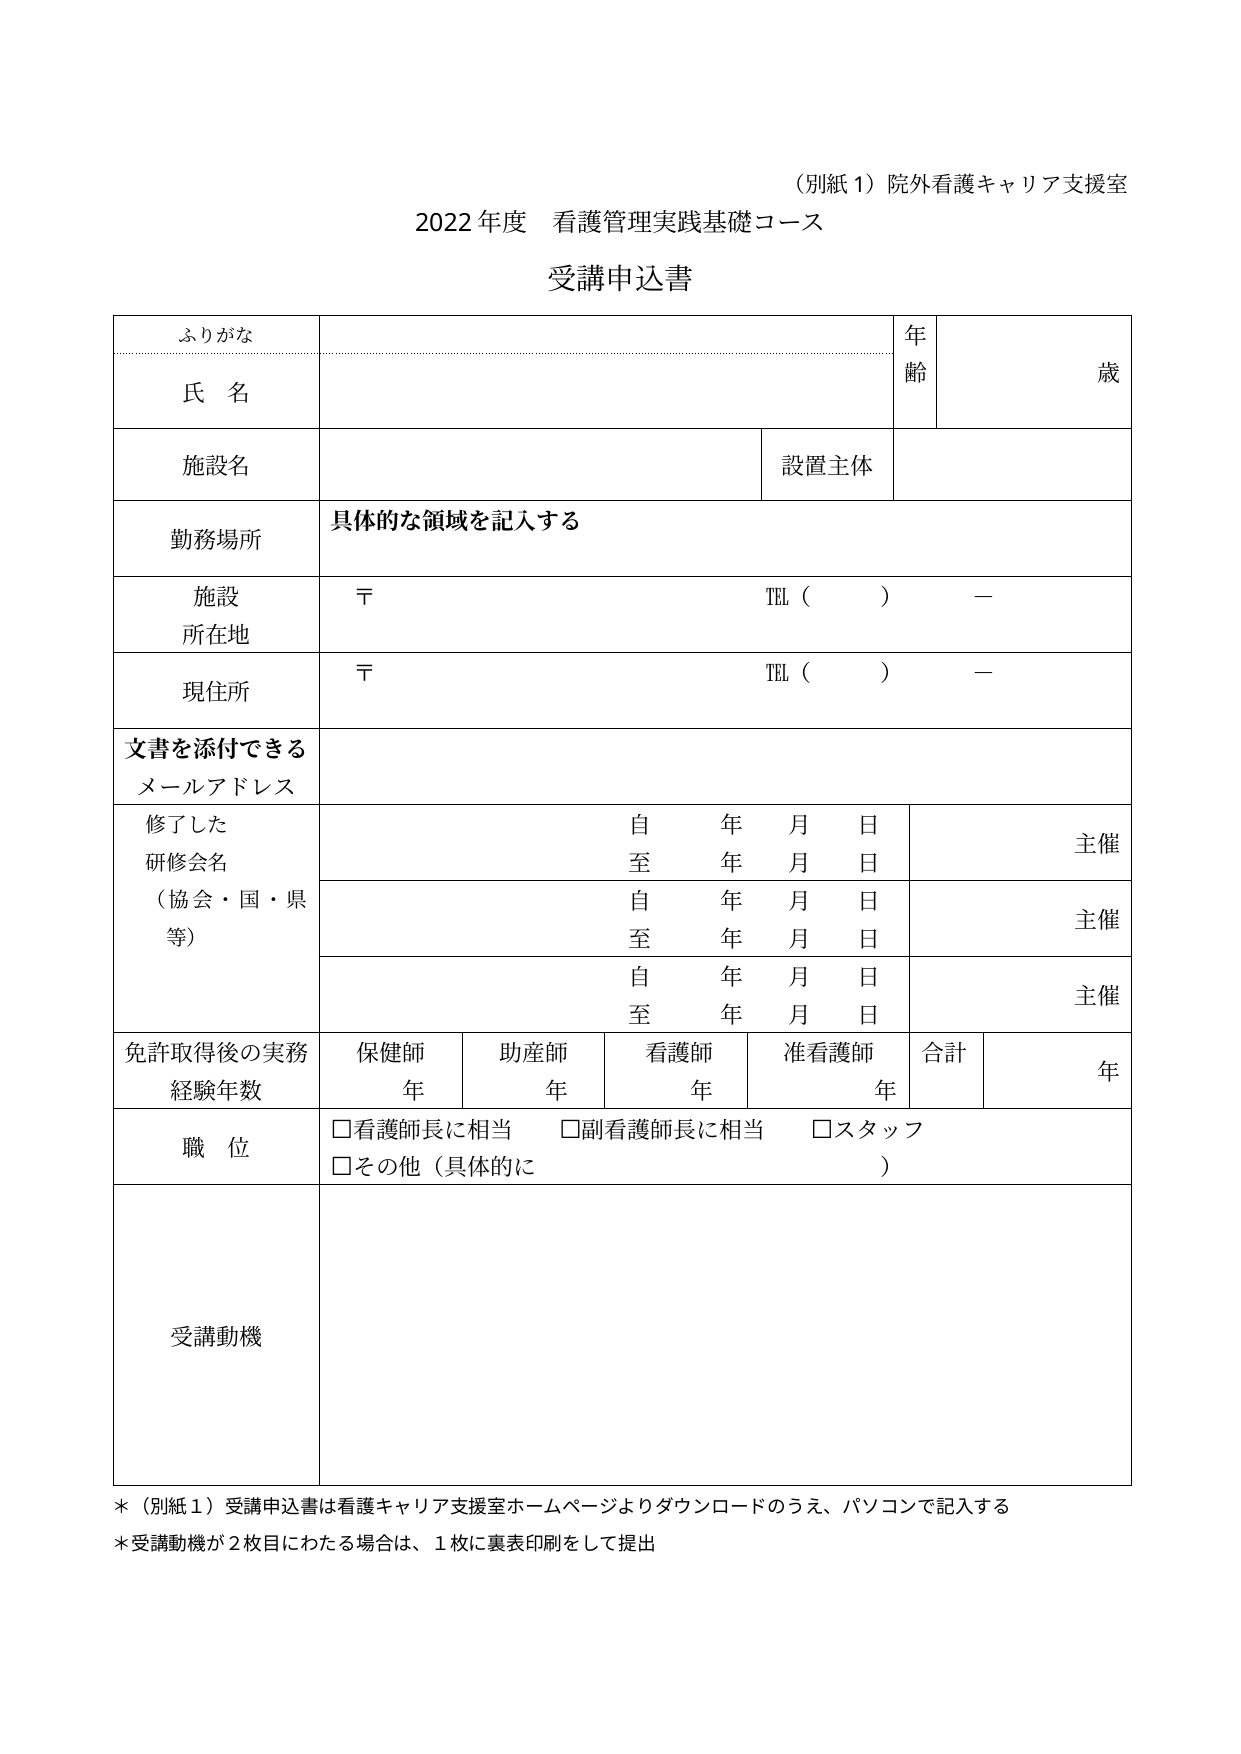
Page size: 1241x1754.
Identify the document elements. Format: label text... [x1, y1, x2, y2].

table_cell 看護師長に相当 副看護師長に相当 スタッフ その他（具体的に ） [320, 1109, 1131, 1184]
text 受講申込書 [112, 239, 1128, 314]
table_cell 氏 名 [114, 353, 319, 428]
table_cell 受講動機 [114, 1185, 319, 1485]
table_cell 自 年 月 日 至 年 月 日 [320, 957, 909, 1032]
table_header ふりがな [114, 316, 319, 353]
table_cell 主催 [910, 957, 1131, 1032]
table_cell 主催 [910, 805, 1131, 880]
table_cell 施設 所在地 [114, 577, 319, 652]
table_header 歳 [937, 316, 1131, 428]
text 2022年度 看護管理実践基礎コース [112, 202, 1128, 239]
table_cell 職 位 [114, 1109, 319, 1184]
table_cell 〒 ℡（ ） － [320, 653, 1131, 728]
table_cell 施設名 [114, 429, 319, 500]
table_cell [320, 1185, 1131, 1485]
table_cell [894, 429, 1131, 500]
table_cell [320, 429, 761, 500]
table_cell 〒 ℡（ ） － [320, 577, 1131, 652]
table_cell 准看護師 年 [748, 1033, 909, 1108]
table_cell 年 [984, 1033, 1131, 1108]
table_cell 助産師 年 [463, 1033, 604, 1108]
table_cell [320, 353, 893, 428]
table_header [320, 316, 893, 353]
table_header 年齢 [894, 316, 936, 428]
table_cell 文書を添付できるメールアドレス [114, 729, 319, 804]
table_cell 設置主体 [762, 429, 893, 500]
text ＊受講動機が２枚目にわたる場合は、１枚に裏表印刷をして提出 [112, 1524, 1128, 1561]
table_cell 勤務場所 [114, 501, 319, 576]
table_cell 修了した 研修会名 （協会・国・県等） [114, 805, 319, 1032]
table_cell 看護師 年 [605, 1033, 747, 1108]
table_cell 保健師 年 [320, 1033, 462, 1108]
table_cell 免許取得後の実務経験年数 [114, 1033, 319, 1108]
text ＊（別紙１）受講申込書は看護キャリア支援室ホームページよりダウンロードのうえ、パソコンで記入する [112, 1486, 1128, 1524]
table_cell 具体的な領域を記入する [320, 501, 1131, 576]
table_cell 合計 [910, 1033, 983, 1108]
table_cell 自 年 月 日 至 年 月 日 [320, 881, 909, 956]
table_cell [320, 729, 1131, 804]
table_cell 自 年 月 日 至 年 月 日 [320, 805, 909, 880]
text （別紙1）院外看護キャリア支援室 [112, 164, 1128, 202]
table_cell 主催 [910, 881, 1131, 956]
table_cell 現住所 [114, 653, 319, 728]
